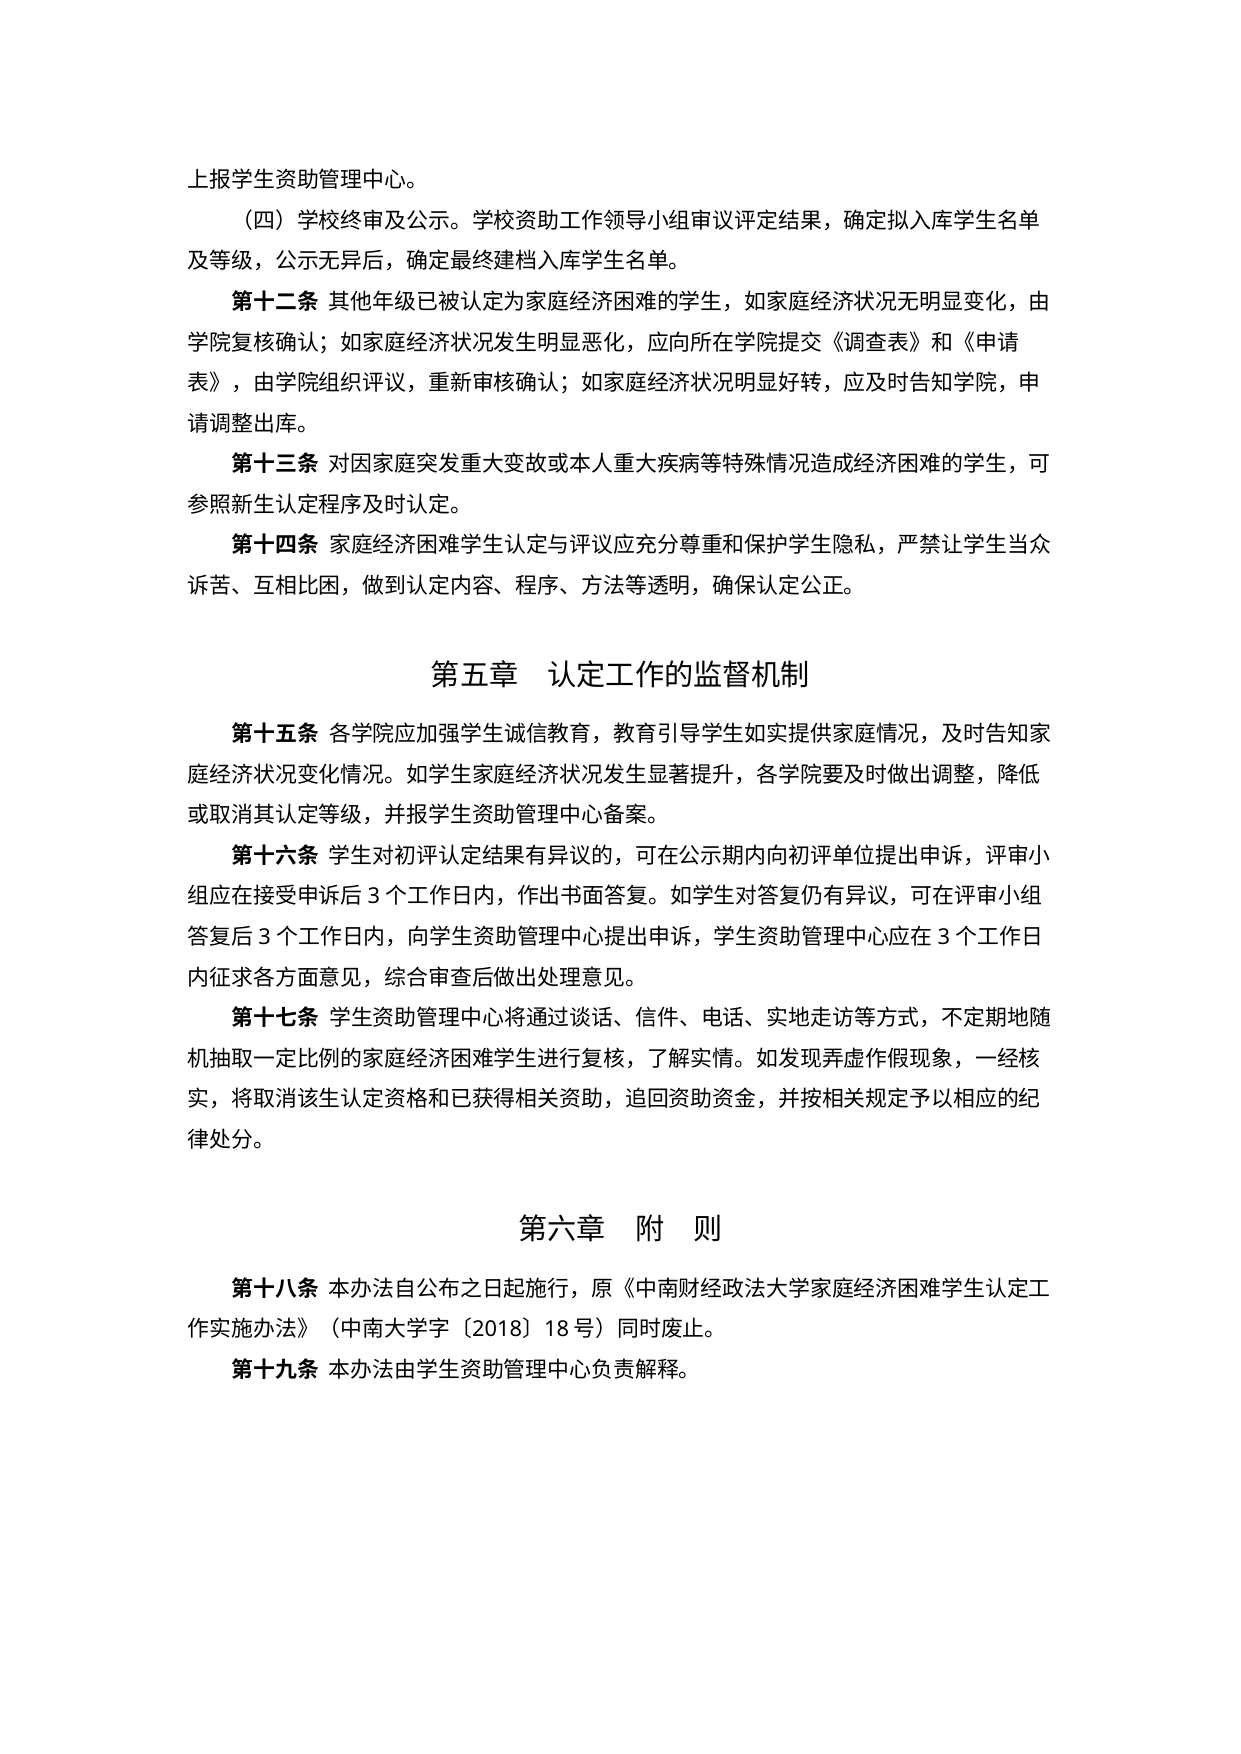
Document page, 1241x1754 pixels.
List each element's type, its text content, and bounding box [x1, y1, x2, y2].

text 第十二条 其他年级已被认定为家庭经济困难的学生，如家庭经济状况无明显变化，由学院复核确认；如家庭经济状况发生明显恶化，应向所在学院提交《调查表》和《申请表》，由学院组织评议，重新审核确认；如家庭经济状况明显好转，应及时告知学院，申请调整出库。 [187, 283, 1053, 438]
text 第十七条 学生资助管理中心将通过谈话、信件、电话、实地走访等方式，不定期地随机抽取一定比例的家庭经济困难学生进行复核，了解实情。如发现弄虚作假现象，一经核实，将取消该生认定资格和已获得相关资助，追回资助资金，并按相关规定予以相应的纪律处分。 [187, 1000, 1053, 1154]
text 第十四条 家庭经济困难学生认定与评议应充分尊重和保护学生隐私，严禁让学生当众诉苦、互相比困，做到认定内容、程序、方法等透明，确保认定公正。 [187, 527, 1053, 600]
text （四）学校终审及公示。学校资助工作领导小组审议评定结果，确定拟入库学生名单及等级，公示无异后，确定最终建档入库学生名单。 [187, 202, 1053, 276]
text 第十五条 各学院应加强学生诚信教育，教育引导学生如实提供家庭情况，及时告知家庭经济状况变化情况。如学生家庭经济状况发生显著提升，各学院要及时做出调整，降低或取消其认定等级，并报学生资助管理中心备案。 [187, 716, 1053, 829]
text 第十三条 对因家庭突发重大变故或本人重大疾病等特殊情况造成经济困难的学生，可参照新生认定程序及时认定。 [187, 446, 1053, 519]
text 第十六条 学生对初评认定结果有异议的，可在公示期内向初评单位提出申诉，评审小组应在接受申诉后 3 个工作日内，作出书面答复。如学生对答复仍有异议，可在评审小组答复后 3 个工作日内，向学生资助管理中心提出申诉，学生资助管理中心应在 3 个工作日内征求各方面意见，综合审查后做出处理意见。 [187, 837, 1053, 992]
text 第十九条 本办法由学生资助管理中心负责解释。 [187, 1351, 1053, 1384]
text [187, 162, 1053, 194]
text 第六章 附 则 [187, 1194, 1053, 1259]
text 第十八条 本办法自公布之日起施行，原《中南财经政法大学家庭经济困难学生认定工作实施办法》（中南大学字〔2018〕18号）同时废止。 [187, 1270, 1053, 1343]
text 第五章 认定工作的监督机制 [187, 640, 1053, 705]
